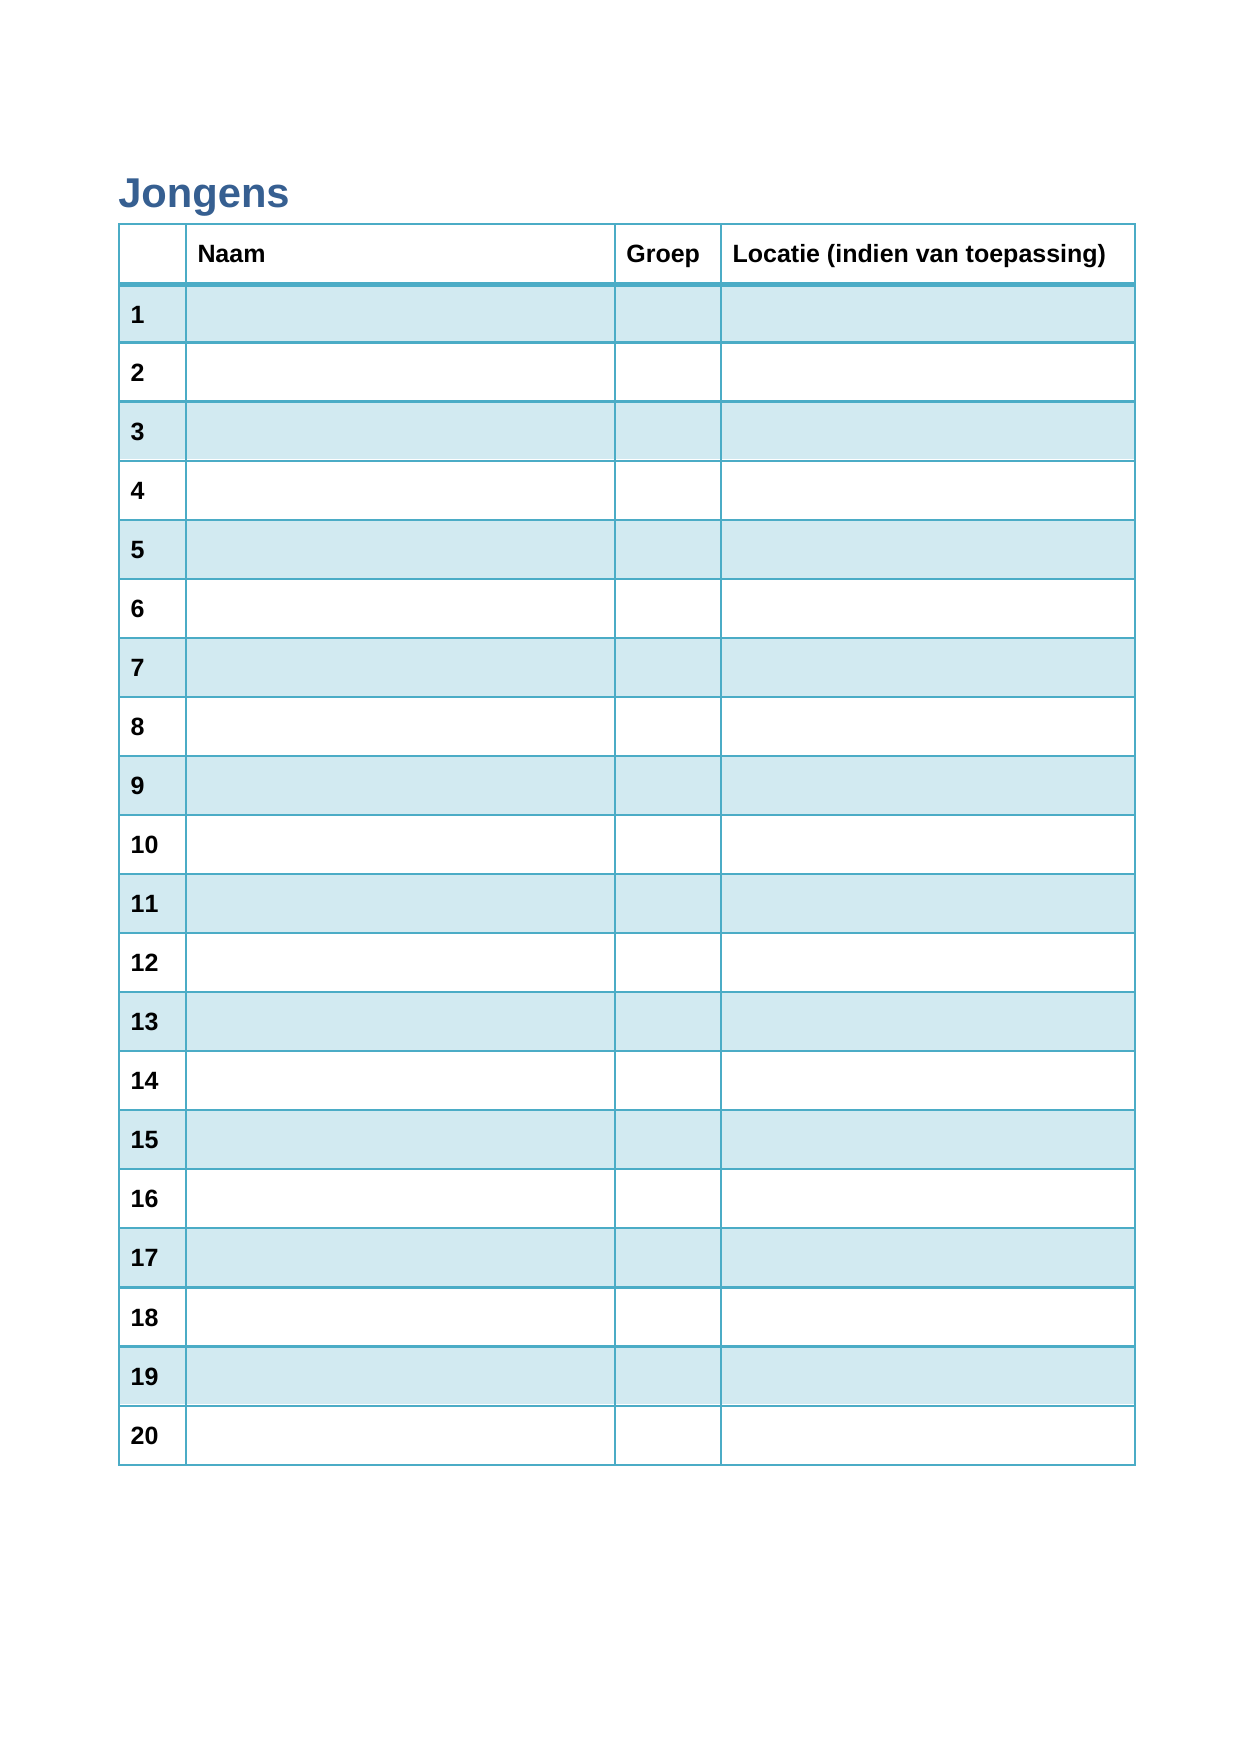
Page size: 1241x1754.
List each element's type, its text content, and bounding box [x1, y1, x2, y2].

table_cell [187, 1289, 614, 1345]
table_cell 9 [120, 757, 185, 814]
table_cell 13 [120, 993, 185, 1050]
table_cell [187, 1052, 614, 1109]
table_cell [616, 816, 720, 873]
table_cell [616, 1111, 720, 1168]
table_cell 8 [120, 698, 185, 755]
table_cell [187, 462, 614, 518]
table_cell [187, 993, 614, 1050]
table_cell [616, 757, 720, 814]
table_cell [616, 934, 720, 991]
table_cell [722, 1348, 1134, 1404]
table_header [120, 225, 185, 282]
table_cell [187, 875, 614, 932]
table_cell [616, 1052, 720, 1109]
table_cell 4 [120, 462, 185, 518]
table_cell [722, 344, 1134, 400]
table_cell 2 [120, 344, 185, 400]
table_cell [616, 1348, 720, 1404]
table_cell 18 [120, 1289, 185, 1345]
table_cell 1 [120, 287, 185, 341]
table_cell [616, 1289, 720, 1345]
table_cell [187, 287, 614, 341]
table_cell [187, 934, 614, 991]
table_cell [722, 462, 1134, 518]
table_cell [616, 698, 720, 755]
table_cell [187, 1170, 614, 1227]
table_cell [722, 1052, 1134, 1109]
subtitle Jongens [118, 168, 1122, 216]
table_cell [187, 403, 614, 459]
table_cell [616, 287, 720, 341]
table_cell [616, 875, 720, 932]
table_cell [187, 757, 614, 814]
table_cell [616, 521, 720, 578]
table_cell [187, 1229, 614, 1286]
table_cell [187, 1348, 614, 1404]
table_cell [722, 1111, 1134, 1168]
table_cell 19 [120, 1348, 185, 1404]
table_cell [722, 1289, 1134, 1345]
table_cell 20 [120, 1407, 185, 1463]
table_cell [616, 639, 720, 696]
table_cell [722, 287, 1134, 341]
table_cell [187, 1111, 614, 1168]
table_cell [187, 816, 614, 873]
table_cell [722, 1229, 1134, 1286]
table_cell 16 [120, 1170, 185, 1227]
table_cell 11 [120, 875, 185, 932]
table_cell [722, 521, 1134, 578]
table_cell [616, 462, 720, 518]
table_cell [722, 639, 1134, 696]
table_cell [722, 1170, 1134, 1227]
table_cell [187, 344, 614, 400]
table_cell [722, 875, 1134, 932]
table_cell [616, 403, 720, 459]
table_cell 14 [120, 1052, 185, 1109]
table_cell [187, 580, 614, 637]
table_cell [187, 1407, 614, 1463]
table_cell [722, 403, 1134, 459]
table_cell [187, 698, 614, 755]
table_cell [616, 1229, 720, 1286]
table_cell [616, 344, 720, 400]
table_cell 17 [120, 1229, 185, 1286]
table_cell [616, 993, 720, 1050]
table_cell [187, 521, 614, 578]
table_cell 12 [120, 934, 185, 991]
table_cell [722, 993, 1134, 1050]
table_cell [722, 1407, 1134, 1463]
table_header Groep [616, 225, 720, 282]
table_header Naam [187, 225, 614, 282]
table_cell 7 [120, 639, 185, 696]
table_cell [616, 1407, 720, 1463]
table_cell [722, 757, 1134, 814]
table_cell [722, 698, 1134, 755]
table_header Locatie (indien van toepassing) [722, 225, 1134, 282]
table_cell [616, 580, 720, 637]
table_cell [722, 816, 1134, 873]
table_cell 5 [120, 521, 185, 578]
table_cell 15 [120, 1111, 185, 1168]
table_cell [616, 1170, 720, 1227]
table_cell [722, 934, 1134, 991]
table_cell 6 [120, 580, 185, 637]
table_cell [722, 580, 1134, 637]
table_cell 3 [120, 403, 185, 459]
table_cell [187, 639, 614, 696]
table_cell 10 [120, 816, 185, 873]
